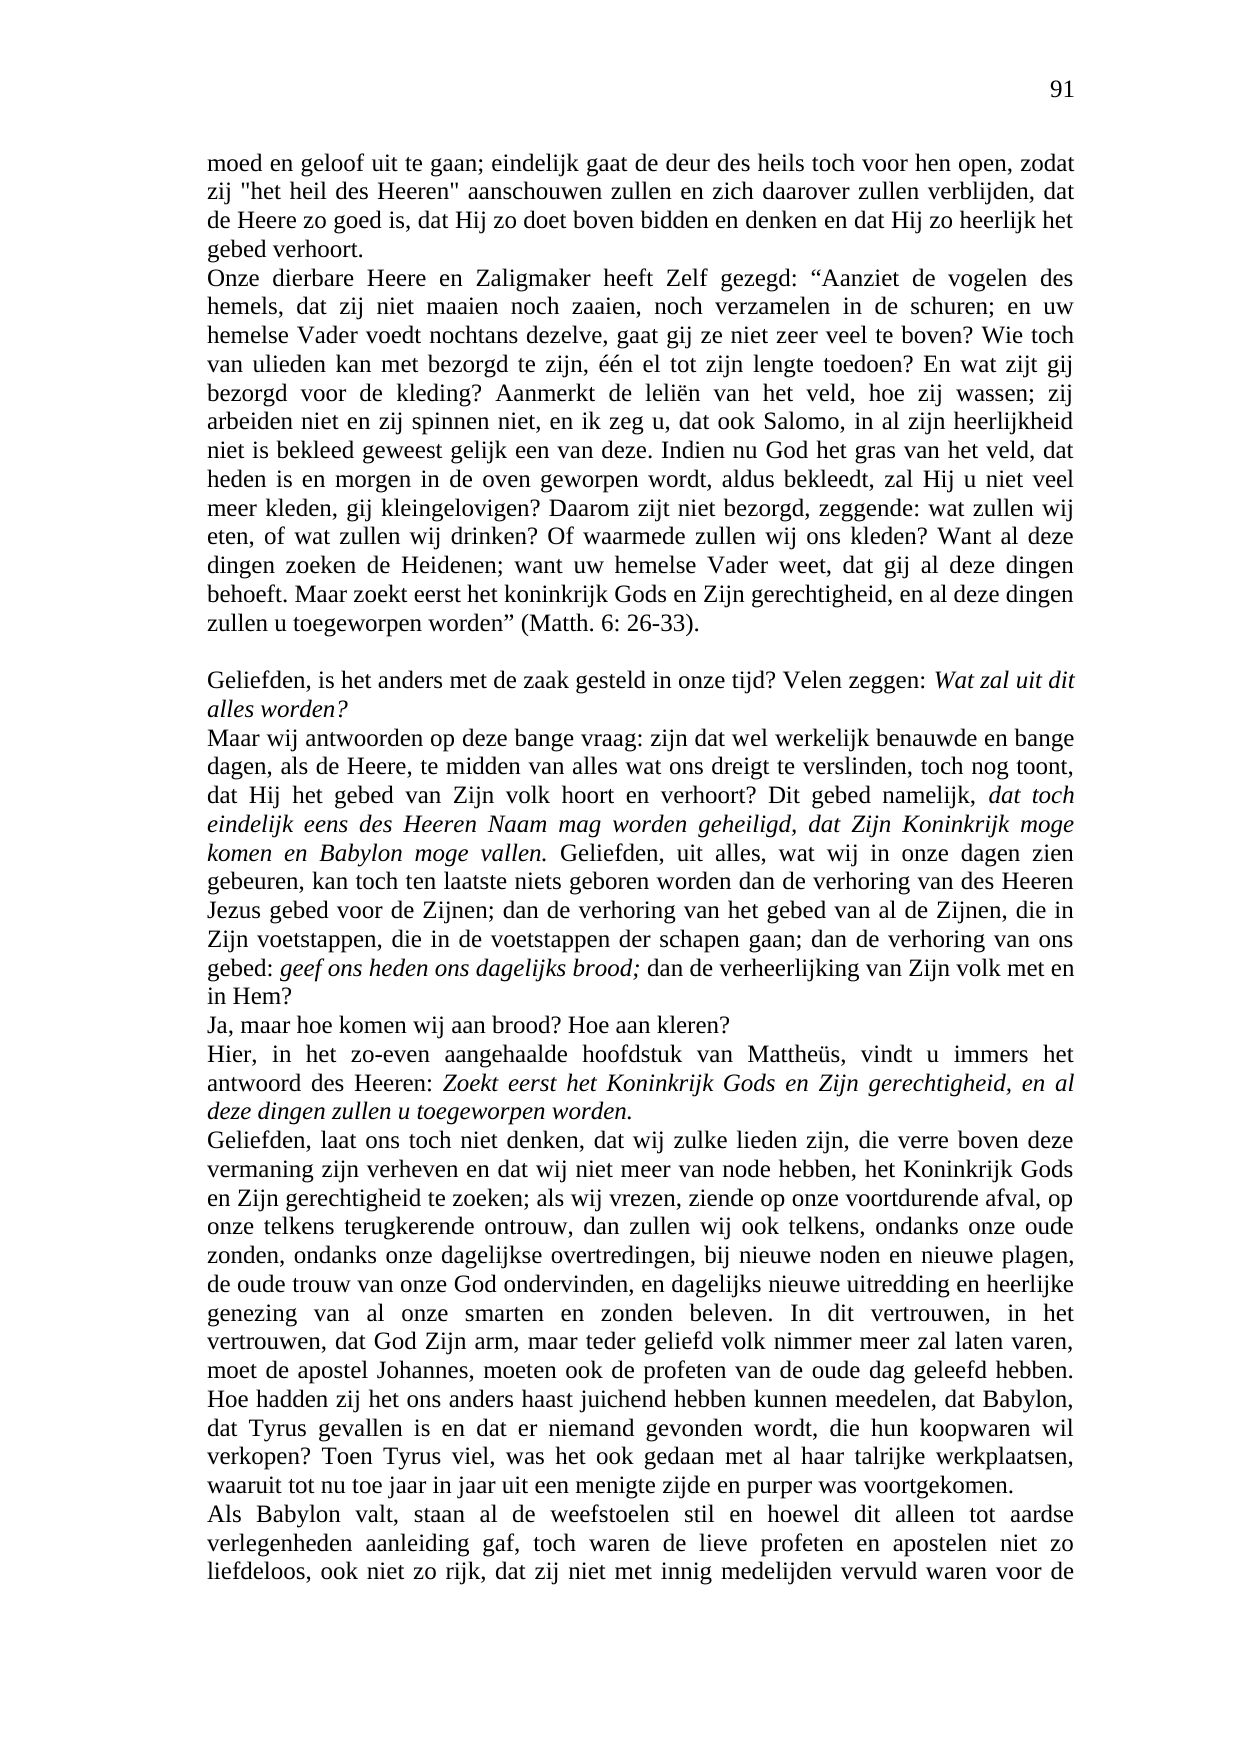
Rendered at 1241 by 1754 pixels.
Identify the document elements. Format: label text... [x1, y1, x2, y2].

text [207, 148, 1075, 263]
text Geliefden, laat ons toch niet denken, dat wij zulke lieden zijn, die verre boven deze vermaning zijn verheven en dat wij niet meer van node hebben, het Koninkrijk Gods en Zijn gerechtigheid te zoeken; als wij vrezen, ziende op onze voortdurende afval, op onze telkens terugkerende ontrouw, dan zullen wij ook telkens, ondanks onze oude zonden, ondanks onze dagelijkse overtredingen, bij nieuwe noden en nieuwe plagen, de oude trouw van onze God ondervinden, en dagelijks nieuwe uitredding en heerlijke genezing van al onze smarten en zonden beleven. In dit vertrouwen, in het vertrouwen, dat God Zijn arm, maar teder geliefd volk nimmer meer zal laten varen, moet de apostel Johannes, moeten ook de profeten van de oude dag geleefd hebben. Hoe hadden zij het ons anders haast juichend hebben kunnen meedelen, dat Babylon, dat Tyrus gevallen is en dat er niemand gevonden wordt, die hun koopwaren wil verkopen? Toen Tyrus viel, was het ook gedaan met al haar talrijke werkplaatsen, waaruit tot nu toe jaar in jaar uit een menigte zijde en purper was voortgekomen. [207, 1125, 1075, 1499]
text Hier, in het zo-even aangehaalde hoofdstuk van Mattheüs, vindt u immers het antwoord des Heeren: Zoekt eerst het Koninkrijk Gods en Zijn gerechtigheid, en al deze dingen zullen u toegeworpen worden. [207, 1039, 1075, 1125]
text Onze dierbare Heere en Zaligmaker heeft Zelf gezegd: “Aanziet de vogelen des hemels, dat zij niet maaien noch zaaien, noch verzamelen in de schuren; en uw hemelse Vader voedt nochtans dezelve, gaat gij ze niet zeer veel te boven? Wie toch van ulieden kan met bezorgd te zijn, één el tot zijn lengte toedoen? En wat zijt gij bezorgd voor de kleding? Aanmerkt de leliën van het veld, hoe zij wassen; zij arbeiden niet en zij spinnen niet, en ik zeg u, dat ook Salomo, in al zijn heerlijkheid niet is bekleed geweest gelijk een van deze. Indien nu God het gras van het veld, dat heden is en morgen in de oven geworpen wordt, aldus bekleedt, zal Hij u niet veel meer kleden, gij kleingelovigen? Daarom zijt niet bezorgd, zeggende: wat zullen wij eten, of wat zullen wij drinken? Of waarmede zullen wij ons kleden? Want al deze dingen zoeken de Heidenen; want uw hemelse Vader weet, dat gij al deze dingen behoeft. Maar zoekt eerst het koninkrijk Gods en Zijn gerechtigheid, en al deze dingen zullen u toegeworpen worden” (Matth. 6: 26-33). [207, 263, 1075, 636]
text Maar wij antwoorden op deze bange vraag: zijn dat wel werkelijk benauwde en bange dagen, als de Heere, te midden van alles wat ons dreigt te verslinden, toch nog toont, dat Hij het gebed van Zijn volk hoort en verhoort? Dit gebed namelijk, dat toch eindelijk eens des Heeren Naam mag worden geheiligd, dat Zijn Koninkrijk moge komen en Babylon moge vallen. Geliefden, uit alles, wat wij in onze dagen zien gebeuren, kan toch ten laatste niets geboren worden dan de verhoring van des Heeren Jezus gebed voor de Zijnen; dan de verhoring van het gebed van al de Zijnen, die in Zijn voetstappen, die in de voetstappen der schapen gaan; dan de verhoring van ons gebed: geef ons heden ons dagelijks brood; dan de verheerlijking van Zijn volk met en in Hem? [207, 723, 1075, 1010]
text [207, 1499, 1075, 1585]
text Ja, maar hoe komen wij aan brood? Hoe aan kleren? [207, 1010, 1075, 1039]
text Geliefden, is het anders met de zaak gesteld in onze tijd? Velen zeggen: Wat zal uit dit alles worden? [207, 665, 1075, 723]
